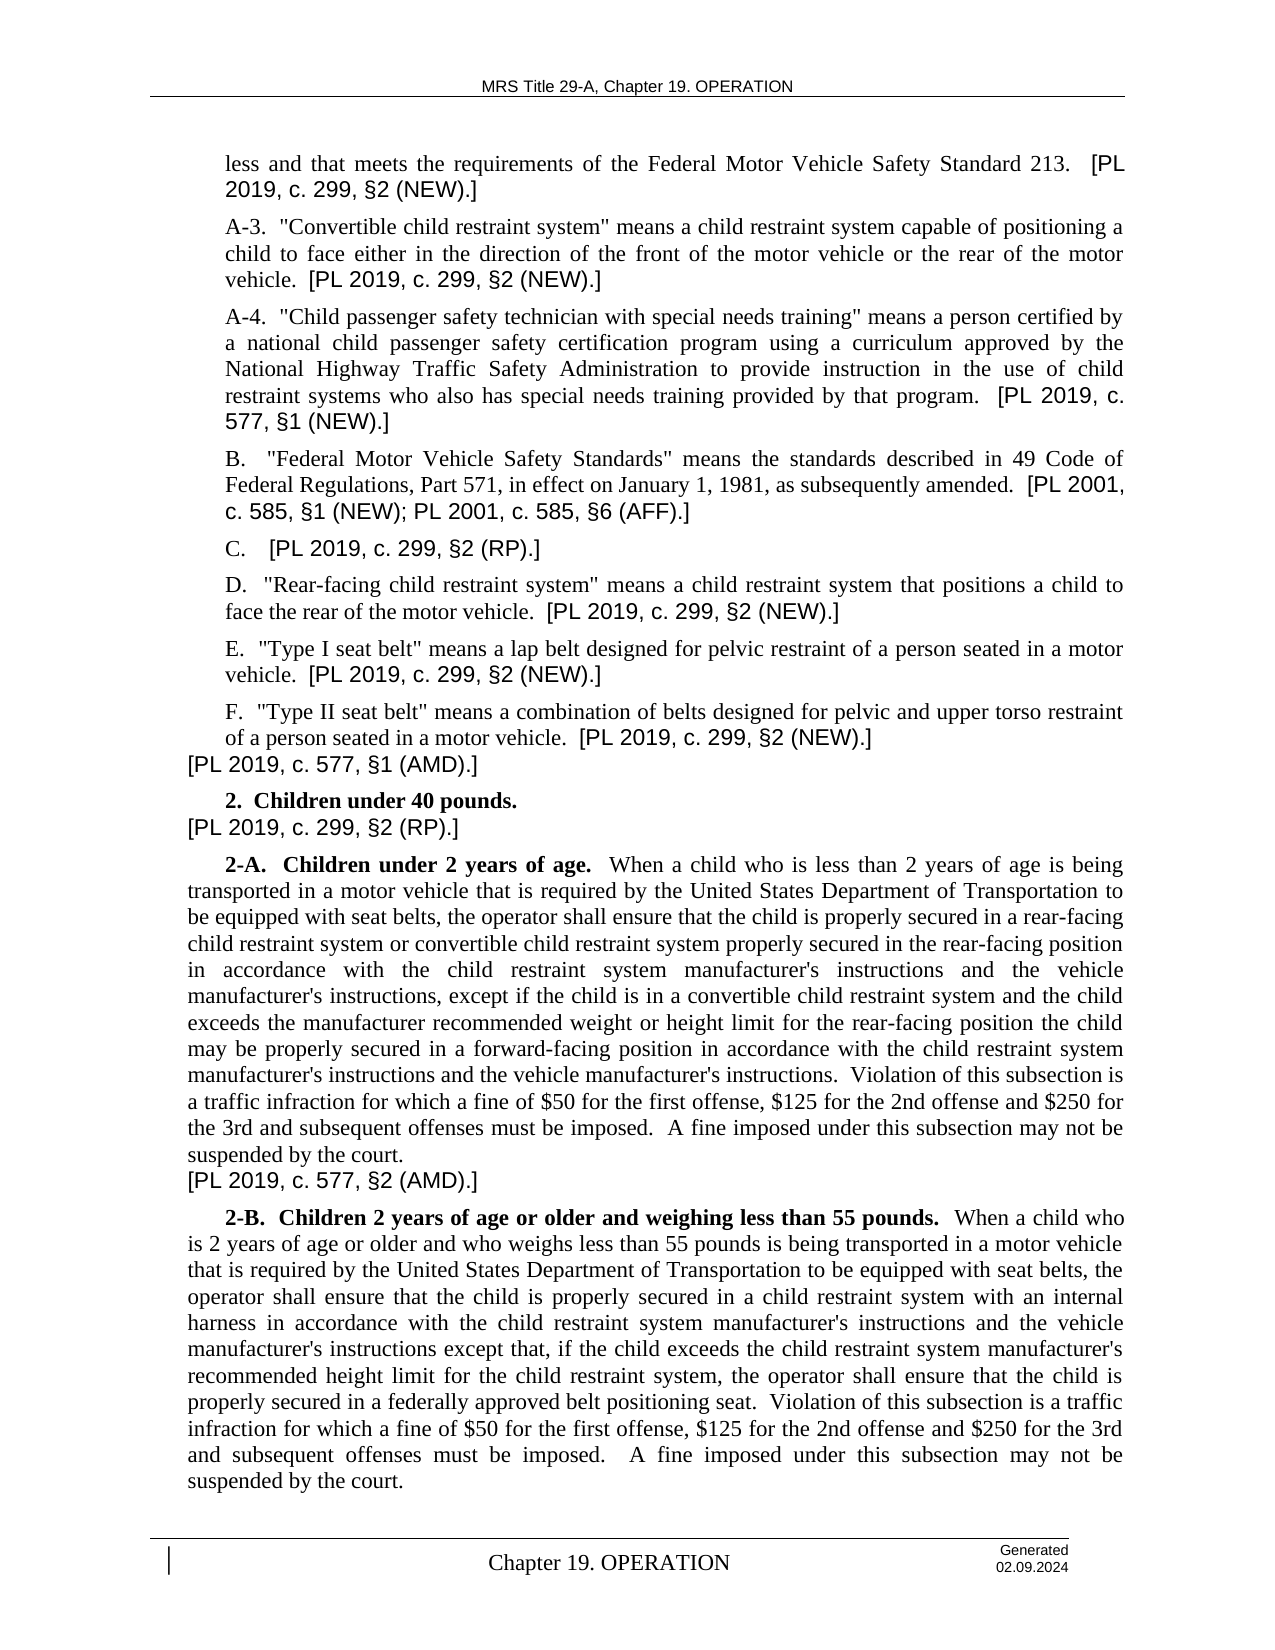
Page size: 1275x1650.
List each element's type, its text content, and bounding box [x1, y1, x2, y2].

text E. "Type I seat belt" means a lap belt designed for pelvic restraint of a person seated in a motor vehicle. [PL 2019, c. 299, §2 (NEW).] [225, 635, 1125, 688]
text B. "Federal Motor Vehicle Safety Standards" means the standards described in 49 Code of Federal Regulations, Part 571, in effect on January 1, 1981, as subsequently amended. [PL 2001, c. 585, §1 (NEW); PL 2001, c. 585, §6 (AFF).] [225, 445, 1125, 524]
text [PL 2019, c. 577, §2 (AMD).] [187, 1167, 1125, 1193]
text D. "Rear-facing child restraint system" means a child restraint system that positions a child to face the rear of the motor vehicle. [PL 2019, c. 299, §2 (NEW).] [225, 572, 1125, 624]
text 2. Children under 40 pounds. [187, 788, 1125, 814]
text 2-B. Children 2 years of age or older and weighing less than 55 pounds. When a child who is 2 years of age or older and who weighs less than 55 pounds is being transported in a motor vehicle that is required by the United States Department of Transportation to be equipped with seat belts, the operator shall ensure that the child is properly secured in a child restraint system with an internal harness in accordance with the child restraint system manufacturer's instructions and the vehicle manufacturer's instructions except that, if the child exceeds the child restraint system manufacturer's recommended height limit for the child restraint system, the operator shall ensure that the child is properly secured in a federally approved belt positioning seat. Violation of this subsection is a traffic infraction for which a fine of $50 for the first offense, $125 for the 2nd offense and $250 for the 3rd and subsequent offenses must be imposed. A fine imposed under this subsection may not be suspended by the court. [187, 1204, 1125, 1494]
text F. "Type II seat belt" means a combination of belts designed for pelvic and upper torso restraint of a person seated in a motor vehicle. [PL 2019, c. 299, §2 (NEW).] [225, 698, 1125, 751]
text A-4. "Child passenger safety technician with special needs training" means a person certified by a national child passenger safety certification program using a curriculum approved by the National Highway Traffic Safety Administration to provide instruction in the use of child restraint systems who also has special needs training provided by that program. [PL 2019, c. 577, §1 (NEW).] [225, 303, 1125, 435]
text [225, 150, 1125, 203]
text 2-A. Children under 2 years of age. When a child who is less than 2 years of age is being transported in a motor vehicle that is required by the United States Department of Transportation to be equipped with seat belts, the operator shall ensure that the child is properly secured in a rear-facing child restraint system or convertible child restraint system properly secured in the rear-facing position in accordance with the child restraint system manufacturer's instructions and the vehicle manufacturer's instructions, except if the child is in a convertible child restraint system and the child exceeds the manufacturer recommended weight or height limit for the rear-facing position the child may be properly secured in a forward-facing position in accordance with the child restraint system manufacturer's instructions and the vehicle manufacturer's instructions. Violation of this subsection is a traffic infraction for which a fine of $50 for the first offense, $125 for the 2nd offense and $250 for the 3rd and subsequent offenses must be imposed. A fine imposed under this subsection may not be suspended by the court. [187, 851, 1125, 1167]
text A-3. "Convertible child restraint system" means a child restraint system capable of positioning a child to face either in the direction of the front of the motor vehicle or the rear of the motor vehicle. [PL 2019, c. 299, §2 (NEW).] [225, 213, 1125, 292]
text [PL 2019, c. 577, §1 (AMD).] [187, 751, 1125, 777]
text C. [PL 2019, c. 299, §2 (RP).] [225, 535, 1125, 561]
text [PL 2019, c. 299, §2 (RP).] [187, 814, 1125, 840]
